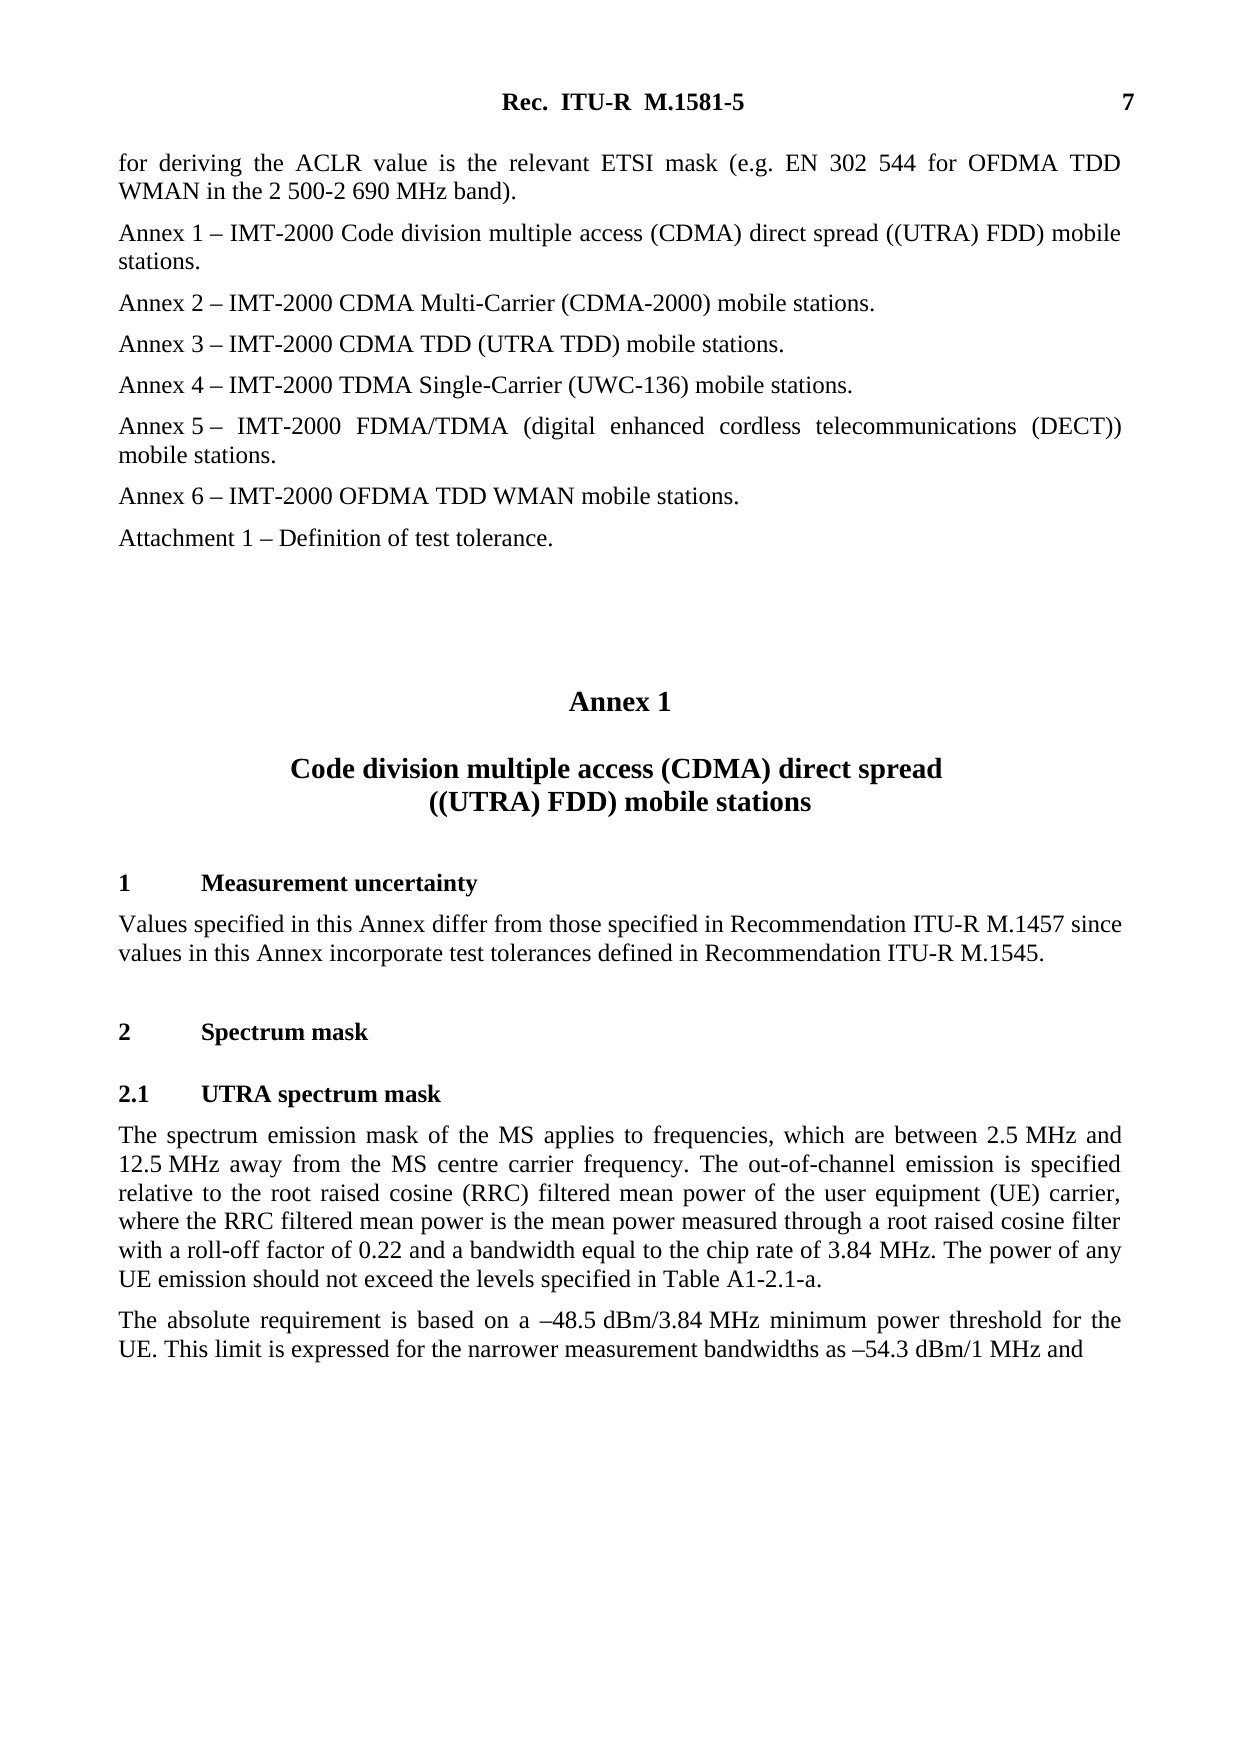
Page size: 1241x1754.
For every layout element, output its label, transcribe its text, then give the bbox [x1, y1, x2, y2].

text The spectrum emission mask of the MS applies to frequencies, which are between 2.5 MHz and 12.5 MHz away from the MS centre carrier frequency. The out-of-channel emission is specified relative to the root raised cosine (RRC) filtered mean power of the user equipment (UE) carrier, where the RRC filtered mean power is the mean power measured through a root raised cosine filter with a roll-off factor of 0.22 and a bandwidth equal to the chip rate of 3.84 MHz. The power of any UE emission should not exceed the levels specified in Table A1-2.1-a. [118, 1120, 1122, 1293]
text Values specified in this Annex differ from those specified in Recommendation ITU-R M.1457 since values in this Annex incorporate test tolerances defined in Recommendation ITU-R M.1545. [118, 909, 1122, 967]
title Annex 1 Code division multiple access (CDMA) direct spread ((UTRA) FDD) mobile stations [118, 684, 1122, 818]
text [118, 148, 1122, 205]
text The absolute requirement is based on a –48.5 dBm/3.84 MHz minimum power threshold for the UE. This limit is expressed for the narrower measurement bandwidths as –54.3 dBm/1 MHz and [118, 1305, 1122, 1363]
text Annex 3 – IMT-2000 CDMA TDD (UTRA TDD) mobile stations. [118, 329, 1122, 358]
text Annex 2 – IMT-2000 CDMA Multi-Carrier (CDMA-2000) mobile stations. [118, 288, 1122, 316]
subtitle 2.1 UTRA spectrum mask [118, 1079, 1122, 1108]
subtitle 1 Measurement uncertainty [118, 868, 1122, 897]
text Annex 1 – IMT-2000 Code division multiple access (CDMA) direct spread ((UTRA) FDD) mobile stations. [118, 218, 1122, 275]
subtitle 2 Spectrum mask [118, 1017, 1122, 1046]
text Attachment 1 – Definition of test tolerance. [118, 523, 1122, 551]
text Annex 5 – IMT-2000 FDMA/TDMA (digital enhanced cordless telecommunications (DECT)) mobile stations. [118, 411, 1122, 469]
text Annex 4 – IMT-2000 TDMA Single-Carrier (UWC-136) mobile stations. [118, 370, 1122, 399]
text Annex 6 – IMT-2000 OFDMA TDD WMAN mobile stations. [118, 481, 1122, 510]
